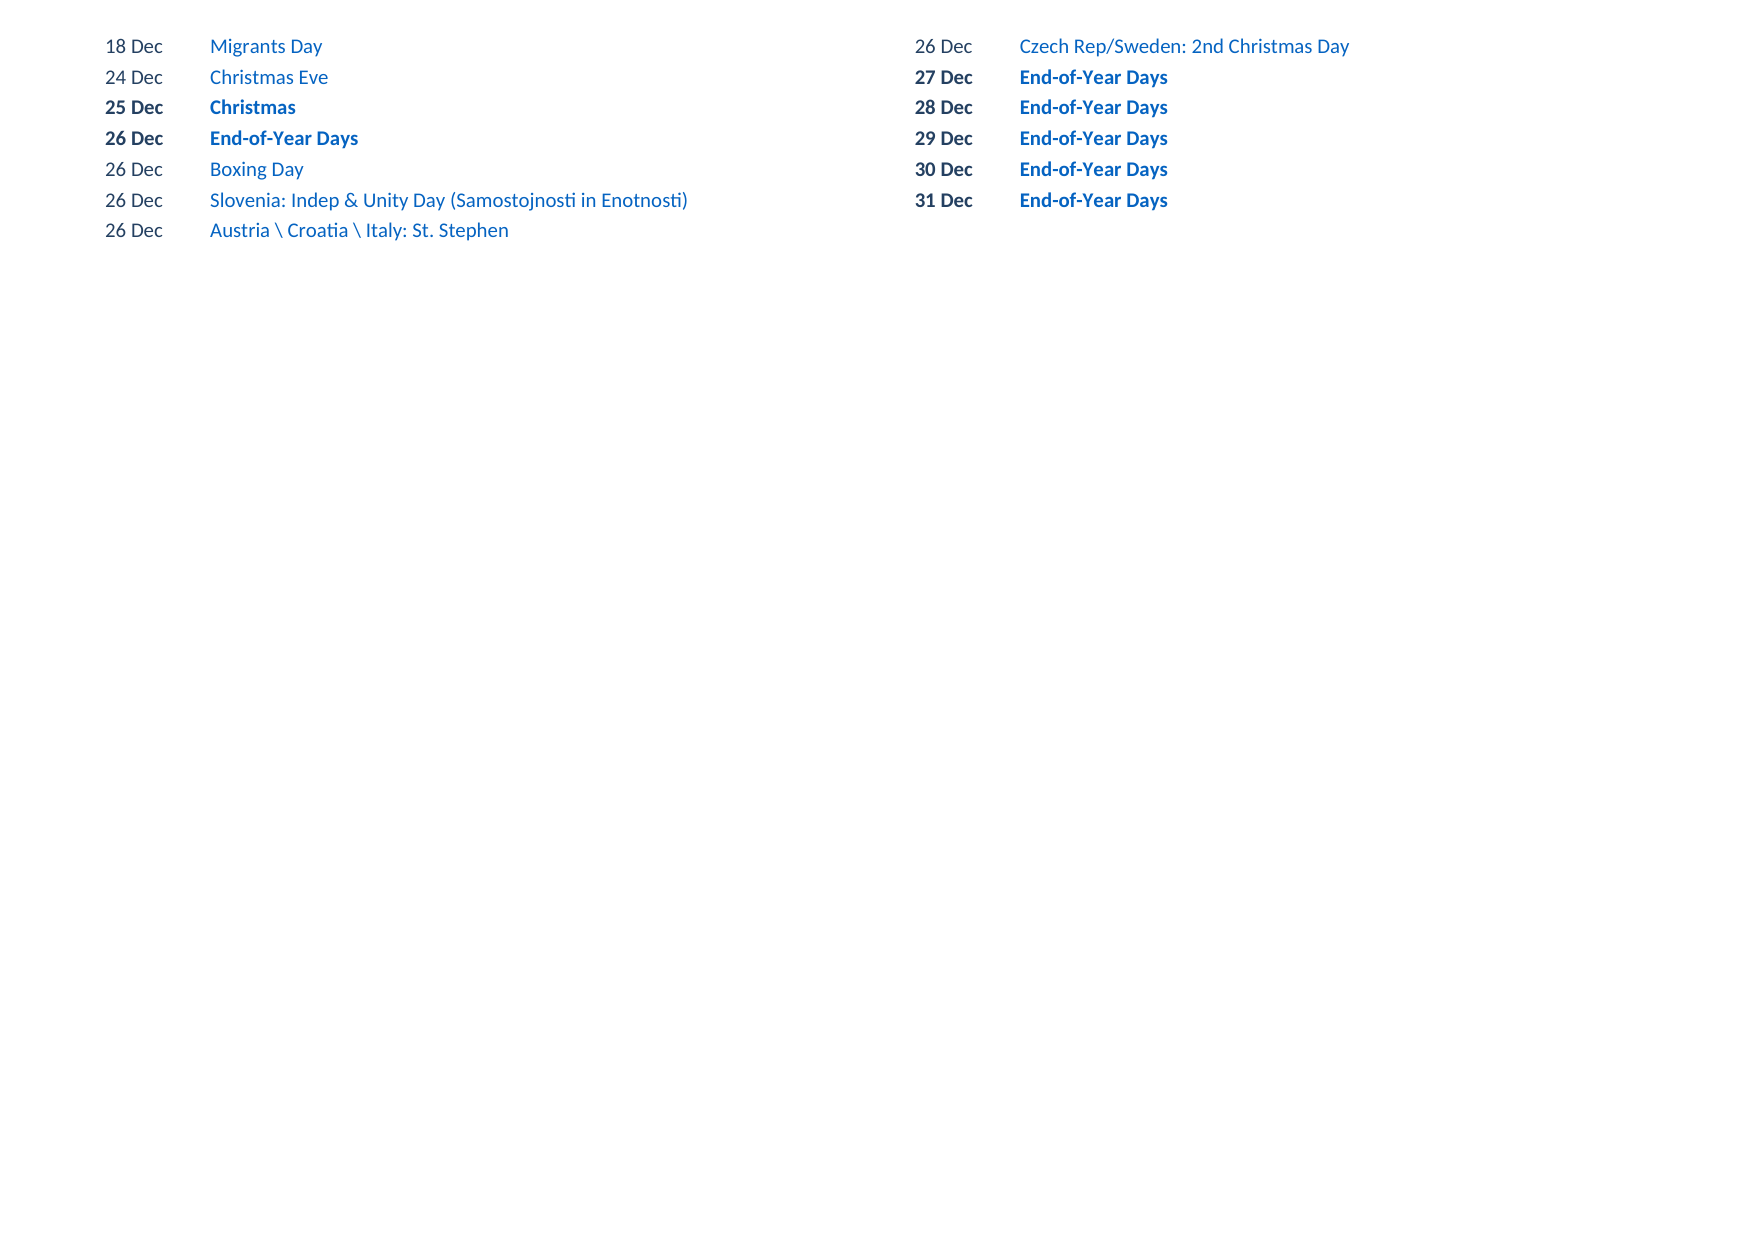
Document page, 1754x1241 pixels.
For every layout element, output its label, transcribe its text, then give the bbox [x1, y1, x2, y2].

text 26 Dec End-of-Year Days [105, 129, 839, 149]
text 26 Dec Slovenia: Indep & Unity Day (Samostojnosti in Enotnosti) [105, 191, 839, 211]
text 31 Dec End-of-Year Days [914, 191, 1649, 211]
text 25 Dec Christmas [105, 98, 839, 119]
text 26 Dec Austria \ Croatia \ Italy: St. Stephen [105, 221, 839, 242]
text 18 Dec Migrants Day [105, 37, 839, 57]
text 29 Dec End-of-Year Days [914, 129, 1649, 149]
text 26 Dec Boxing Day [105, 160, 839, 180]
text 28 Dec End-of-Year Days [914, 98, 1649, 119]
text 30 Dec End-of-Year Days [914, 160, 1649, 180]
text 27 Dec End-of-Year Days [914, 68, 1649, 88]
text 24 Dec Christmas Eve [105, 68, 839, 88]
text 26 Dec Czech Rep/Sweden: 2nd Christmas Day [914, 37, 1649, 57]
